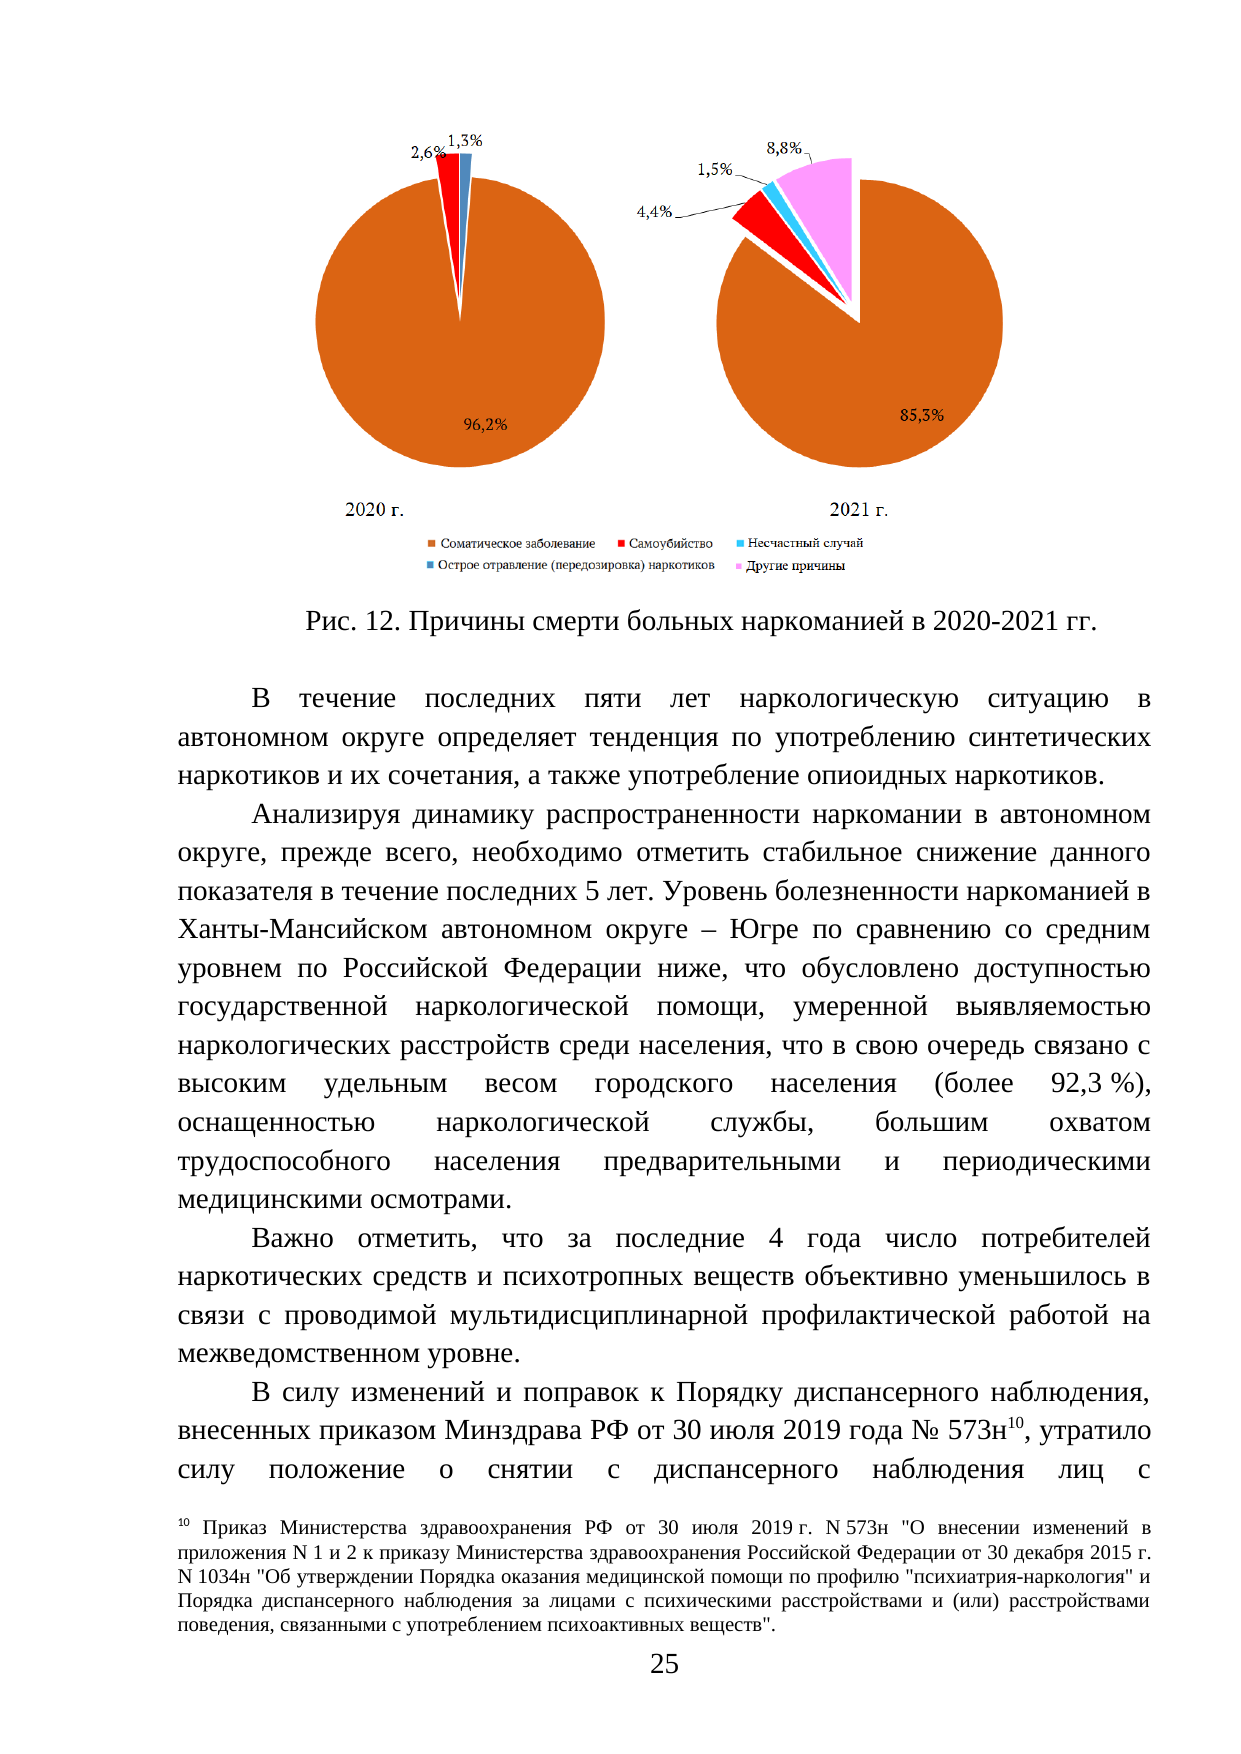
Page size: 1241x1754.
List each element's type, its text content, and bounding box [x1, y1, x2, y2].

text В течение последних пяти лет наркологическую ситуацию в автономном округе определяет тенденция по употреблению синтетических наркотиков и их сочетания, а также употребление опиоидных наркотиков. [177, 680, 1152, 791]
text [177, 1374, 1152, 1484]
text Рис. 12. Причины смерти больных наркоманией в 2020-2021 гг. [177, 603, 1152, 637]
picture [261, 118, 1067, 604]
text Важно отметить, что за последние 4 года число потребителей наркотических средств и психотропных веществ объективно уменьшилось в связи с проводимой мультидисциплинарной профилактической работой на межведомственном уровне. [177, 1220, 1152, 1369]
text Анализируя динамику распространенности наркомании в автономном округе, прежде всего, необходимо отметить стабильное снижение данного показателя в течение последних 5 лет. Уровень болезненности наркоманией в Ханты-Мансийском автономном округе – Югре по сравнению со средним уровнем по Российской Федерации ниже, что обусловлено доступностью государственной наркологической помощи, умеренной выявляемостью наркологических расстройств среди населения, что в свою очередь связано с высоким удельным весом городского населения (более 92,3 %), оснащенностью наркологической службы, большим охватом трудоспособного населения предварительными и периодическими медицинскими осмотрами. [177, 796, 1152, 1215]
